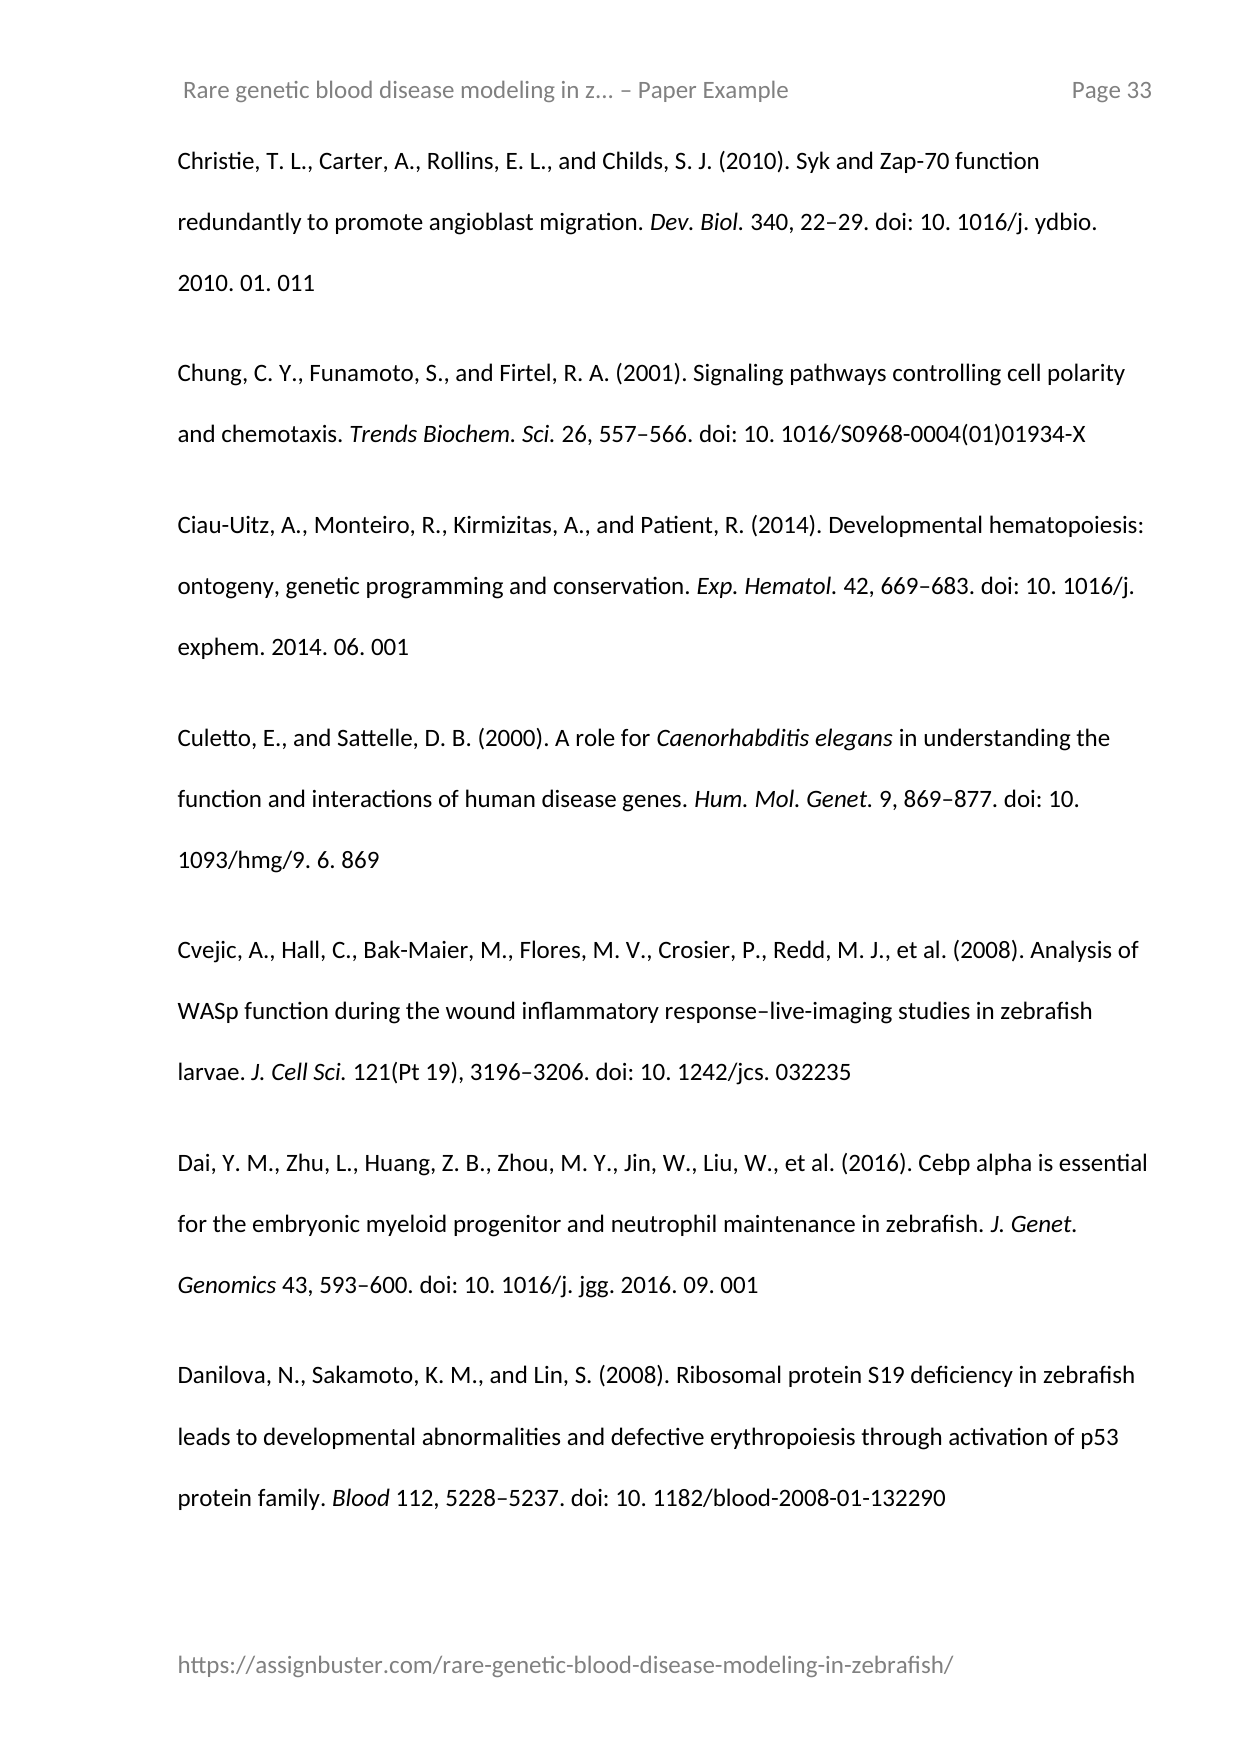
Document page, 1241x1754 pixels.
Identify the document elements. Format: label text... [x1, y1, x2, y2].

text Dai, Y. M., Zhu, L., Huang, Z. B., Zhou, M. Y., Jin, W., Liu, W., et al. (2016). Cebp alpha is essential for the embryonic myeloid progenitor and neutrophil maintenance in zebrafish. J. Genet. Genomics 43, 593–600. doi: 10. 1016/j. jgg. 2016. 09. 001 [177, 1147, 1152, 1299]
text Christie, T. L., Carter, A., Rollins, E. L., and Childs, S. J. (2010). Syk and Zap-70 function redundantly to promote angioblast migration. Dev. Biol. 340, 22–29. doi: 10. 1016/j. ydbio. 2010. 01. 011 [177, 145, 1152, 298]
text Culetto, E., and Sattelle, D. B. (2000). A role for Caenorhabditis elegans in understanding the function and interactions of human disease genes. Hum. Mol. Genet. 9, 869–877. doi: 10. 1093/hmg/9. 6. 869 [177, 722, 1152, 874]
text Ciau-Uitz, A., Monteiro, R., Kirmizitas, A., and Patient, R. (2014). Developmental hematopoiesis: ontogeny, genetic programming and conservation. Exp. Hematol. 42, 669–683. doi: 10. 1016/j. exphem. 2014. 06. 001 [177, 509, 1152, 662]
text Cvejic, A., Hall, C., Bak-Maier, M., Flores, M. V., Crosier, P., Redd, M. J., et al. (2008). Analysis of WASp function during the wound inflammatory response–live-imaging studies in zebrafish larvae. J. Cell Sci. 121(Pt 19), 3196–3206. doi: 10. 1242/jcs. 032235 [177, 934, 1152, 1087]
text Danilova, N., Sakamoto, K. M., and Lin, S. (2008). Ribosomal protein S19 deficiency in zebrafish leads to developmental abnormalities and defective erythropoiesis through activation of p53 protein family. Blood 112, 5228–5237. doi: 10. 1182/blood-2008-01-132290 [177, 1359, 1152, 1512]
text Chung, C. Y., Funamoto, S., and Firtel, R. A. (2001). Signaling pathways controlling cell polarity and chemotaxis. Trends Biochem. Sci. 26, 557–566. doi: 10. 1016/S0968-0004(01)01934-X [177, 358, 1152, 449]
